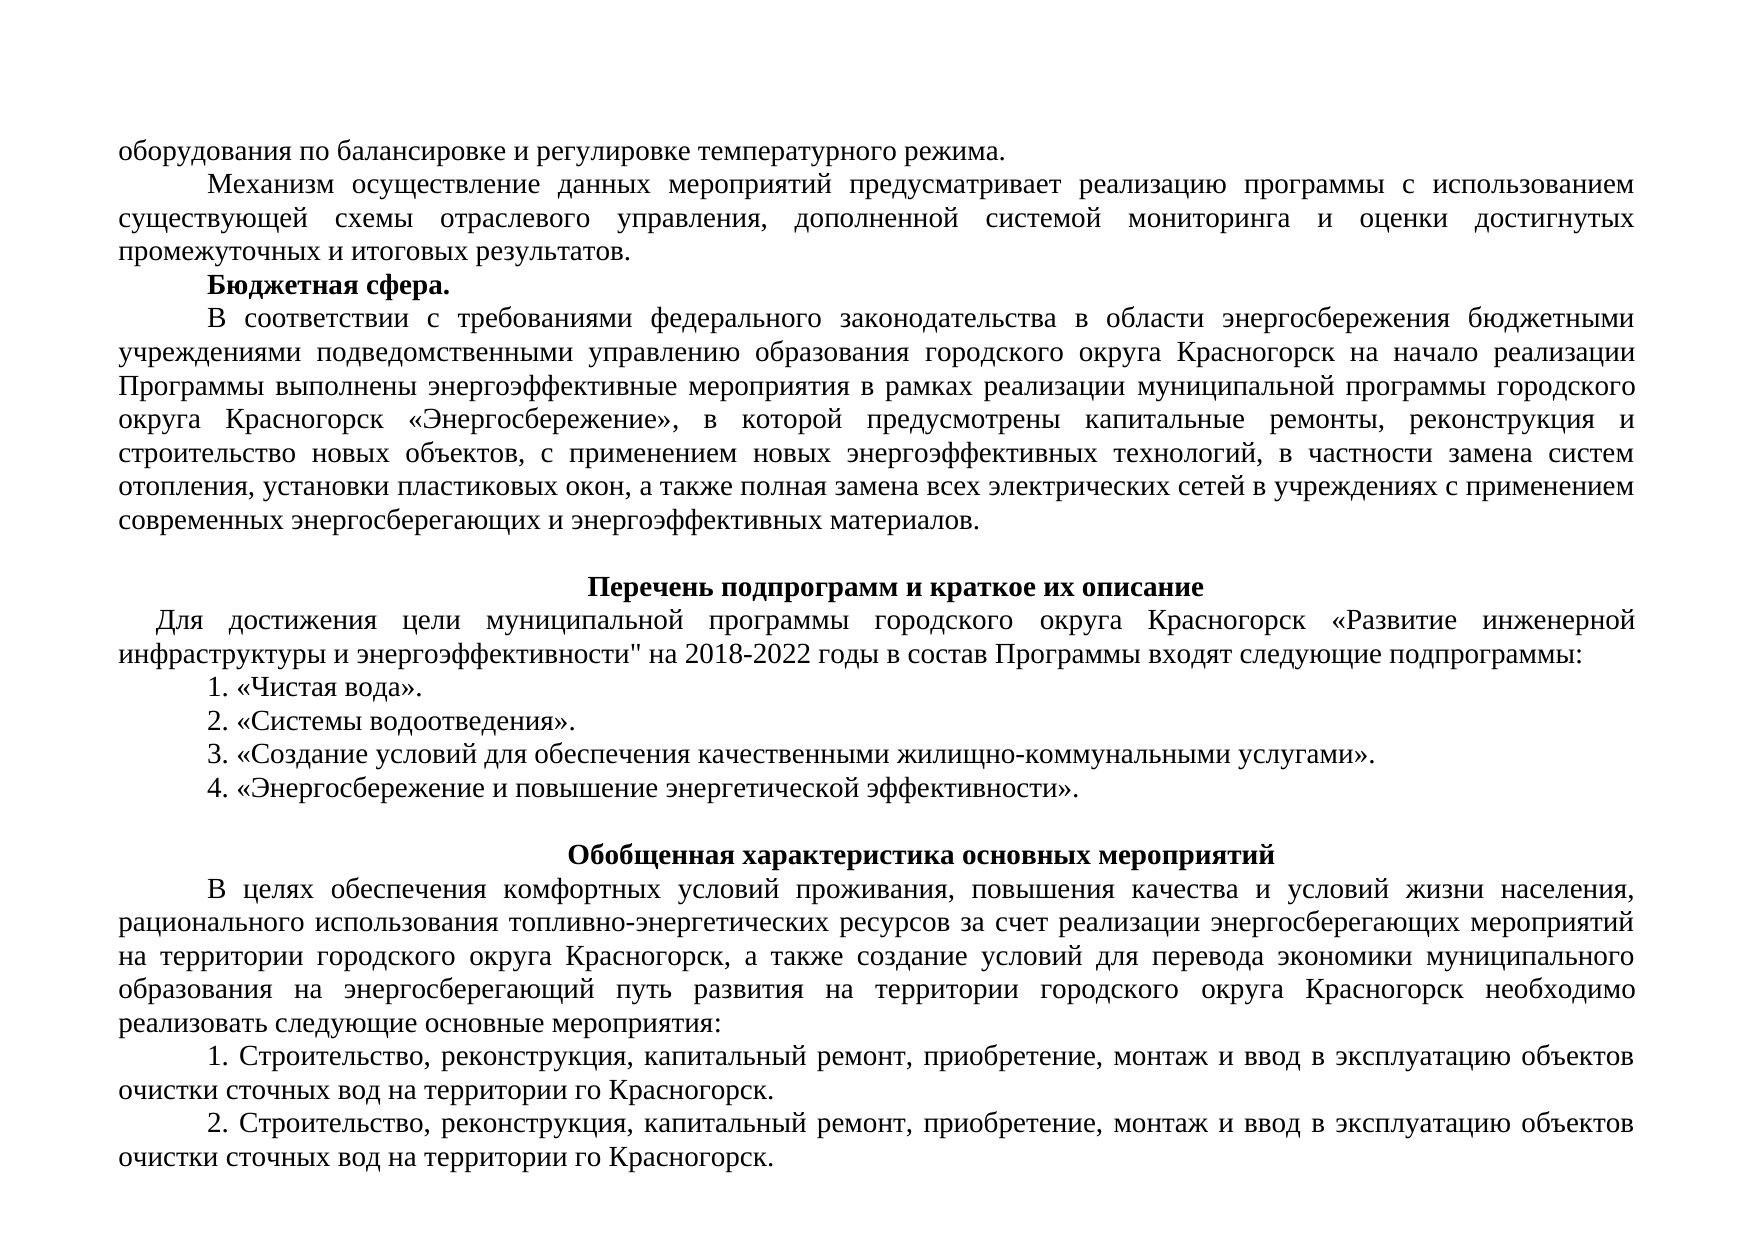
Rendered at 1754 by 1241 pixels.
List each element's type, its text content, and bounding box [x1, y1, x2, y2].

text 3. «Создание условий для обеспечения качественными жилищно-коммунальными услугами». [207, 737, 1636, 770]
text В целях обеспечения комфортных условий проживания, повышения качества и условий жизни населения, рационального использования топливно-энергетических ресурсов за счет реализации энергосберегающих мероприятий на территории городского округа Красногорск, а также создание условий для перевода экономики муниципального образования на энергосберегающий путь развития на территории городского округа Красногорск необходимо реализовать следующие основные мероприятия: [118, 871, 1636, 1038]
text 1. «Чистая вода». [207, 669, 1636, 703]
text 4. «Энергосбережение и повышение энергетической эффективности». [207, 770, 1636, 804]
text 2. Строительство, реконструкция, капитальный ремонт, приобретение, монтаж и ввод в эксплуатацию объектов очистки сточных вод на территории го Красногорск. [118, 1106, 1636, 1173]
text 2. «Системы водоотведения». [207, 703, 1636, 737]
text Для достижения цели муниципальной программы городского округа Красногорск «Развитие инженерной инфраструктуры и энергоэффективности" на 2018-2022 годы в состав Программы входят следующие подпрограммы: [118, 602, 1636, 669]
text 1. Строительство, реконструкция, капитальный ремонт, приобретение, монтаж и ввод в эксплуатацию объектов очистки сточных вод на территории го Красногорск. [118, 1038, 1636, 1106]
text Перечень подпрограмм и краткое их описание [156, 569, 1636, 602]
text Механизм осуществление данных мероприятий предусматривает реализацию программы с использованием существующей схемы отраслевого управления, дополненной системой мониторинга и оценки достигнутых промежуточных и итоговых результатов. [118, 166, 1636, 267]
text Бюджетная сфера. [118, 267, 1636, 301]
text Обобщенная характеристика основных мероприятий [118, 837, 1636, 871]
text В соответствии с требованиями федерального законодательства в области энергосбережения бюджетными учреждениями подведомственными управлению образования городского округа Красногорск на начало реализации Программы выполнены энергоэффективные мероприятия в рамках реализации муниципальной программы городского округа Красногорск «Энергосбережение», в которой предусмотрены капитальные ремонты, реконструкция и строительство новых объектов, с применением новых энергоэффективных технологий, в частности замена систем отопления, установки пластиковых окон, а также полная замена всех электрических сетей в учреждениях с применением современных энергосберегающих и энергоэффективных материалов. [118, 301, 1636, 535]
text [118, 133, 1636, 166]
